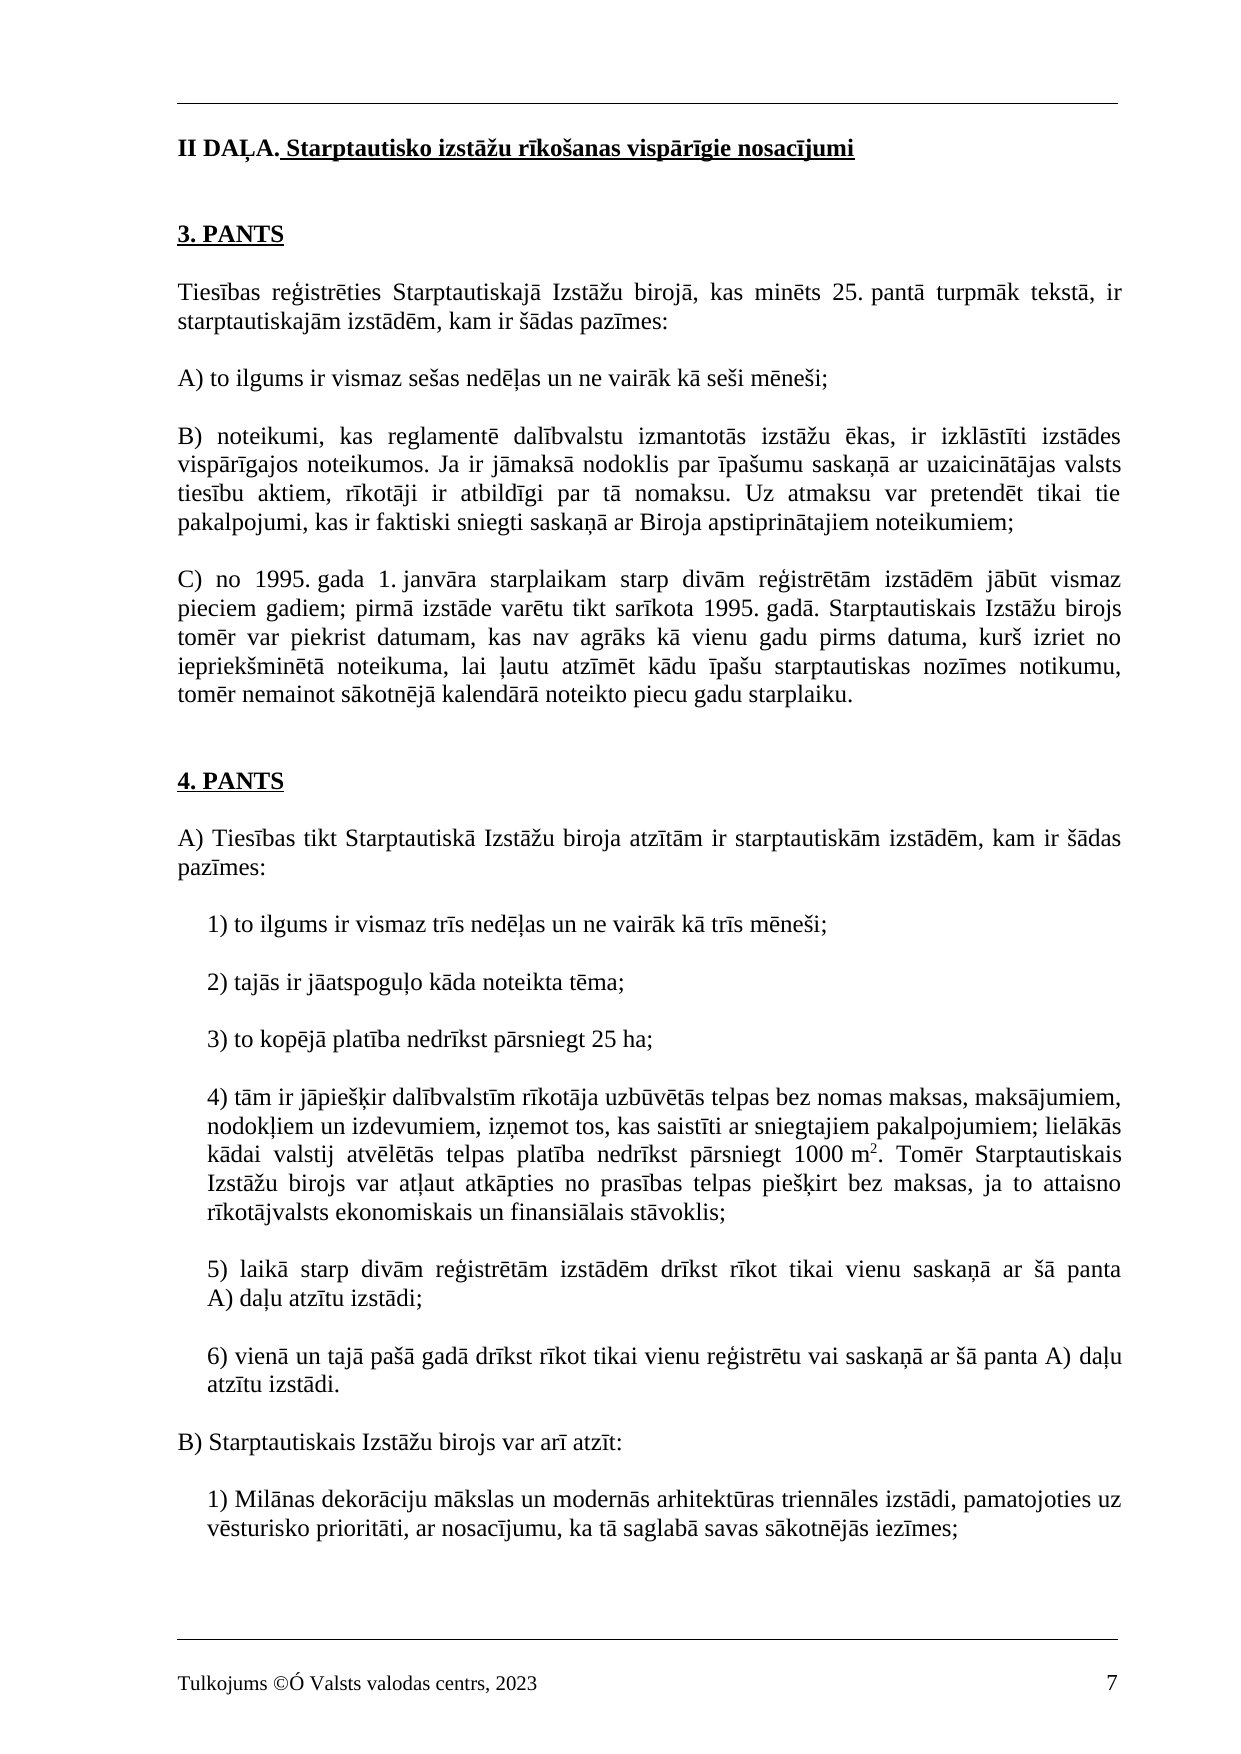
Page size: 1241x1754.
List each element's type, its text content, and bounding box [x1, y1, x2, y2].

list C) no 1995. gada 1. janvāra starplaikam starp divām reģistrētām izstādēm jābūt vismaz pieciem gadiem; pirmā izstāde varētu tikt sarīkota 1995. gadā. Starptautiskais Izstāžu birojs tomēr var piekrist datumam, kas nav agrāks kā vienu gadu pirms datuma, kurš izriet no iepriekšminētā noteikuma, lai ļautu atzīmēt kādu īpašu starptautiskas nozīmes notikumu, tomēr nemainot sākotnējā kalendārā noteikto piecu gadu starplaiku. [177, 564, 1122, 708]
list 6) vienā un tajā pašā gadā drīkst rīkot tikai vienu reģistrētu vai saskaņā ar šā panta A) daļu atzītu izstādi. [207, 1341, 1122, 1398]
list 1) to ilgums ir vismaz trīs nedēļas un ne vairāk kā trīs mēneši; [207, 909, 1122, 938]
list 2) tajās ir jāatspoguļo kāda noteikta tēma; [207, 967, 1122, 996]
subtitle II DAĻA. Starptautisko izstāžu rīkošanas vispārīgie nosacījumi [177, 133, 1122, 162]
text Tiesības reģistrēties Starptautiskajā Izstāžu birojā, kas minēts 25. pantā turpmāk tekstā, ir starptautiskajām izstādēm, kam ir šādas pazīmes: [177, 277, 1122, 334]
text 4. PANTS [177, 766, 1122, 794]
text 3. PANTS [177, 219, 1122, 248]
text B) Starptautiskais Izstāžu birojs var arī atzīt: [177, 1427, 1122, 1456]
list B) noteikumi, kas reglamentē dalībvalstu izmantotās izstāžu ēkas, ir izklāstīti izstādes vispārīgajos noteikumos. Ja ir jāmaksā nodoklis par īpašumu saskaņā ar uzaicinātājas valsts tiesību aktiem, rīkotāji ir atbildīgi par tā nomaksu. Uz atmaksu var pretendēt tikai tie pakalpojumi, kas ir faktiski sniegti saskaņā ar Biroja apstiprinātajiem noteikumiem; [177, 421, 1122, 536]
list A) Tiesības tikt Starptautiskā Izstāžu biroja atzītām ir starptautiskām izstādēm, kam ir šādas pazīmes: [177, 823, 1122, 881]
list 5) laikā starp divām reģistrētām izstādēm drīkst rīkot tikai vienu saskaņā ar šā panta A) daļu atzītu izstādi; [207, 1254, 1122, 1312]
list 3) to kopējā platība nedrīkst pārsniegt 25 ha; [207, 1024, 1122, 1053]
list 1) Milānas dekorāciju mākslas un modernās arhitektūras triennāles izstādi, pamatojoties uz vēsturisko prioritāti, ar nosacījumu, ka tā saglabā savas sākotnējās iezīmes; [207, 1484, 1122, 1542]
list 4) tām ir jāpiešķir dalībvalstīm rīkotāja uzbūvētās telpas bez nomas maksas, maksājumiem, nodokļiem un izdevumiem, izņemot tos, kas saistīti ar sniegtajiem pakalpojumiem; lielākās kādai valstij atvēlētās telpas platība nedrīkst pārsniegt 1000 m2. Tomēr Starptautiskais Izstāžu birojs var atļaut atkāpties no prasības telpas piešķirt bez maksas, ja to attaisno rīkotājvalsts ekonomiskais un finansiālais stāvoklis; [207, 1082, 1122, 1226]
list A) to ilgums ir vismaz sešas nedēļas un ne vairāk kā seši mēneši; [177, 363, 1122, 392]
